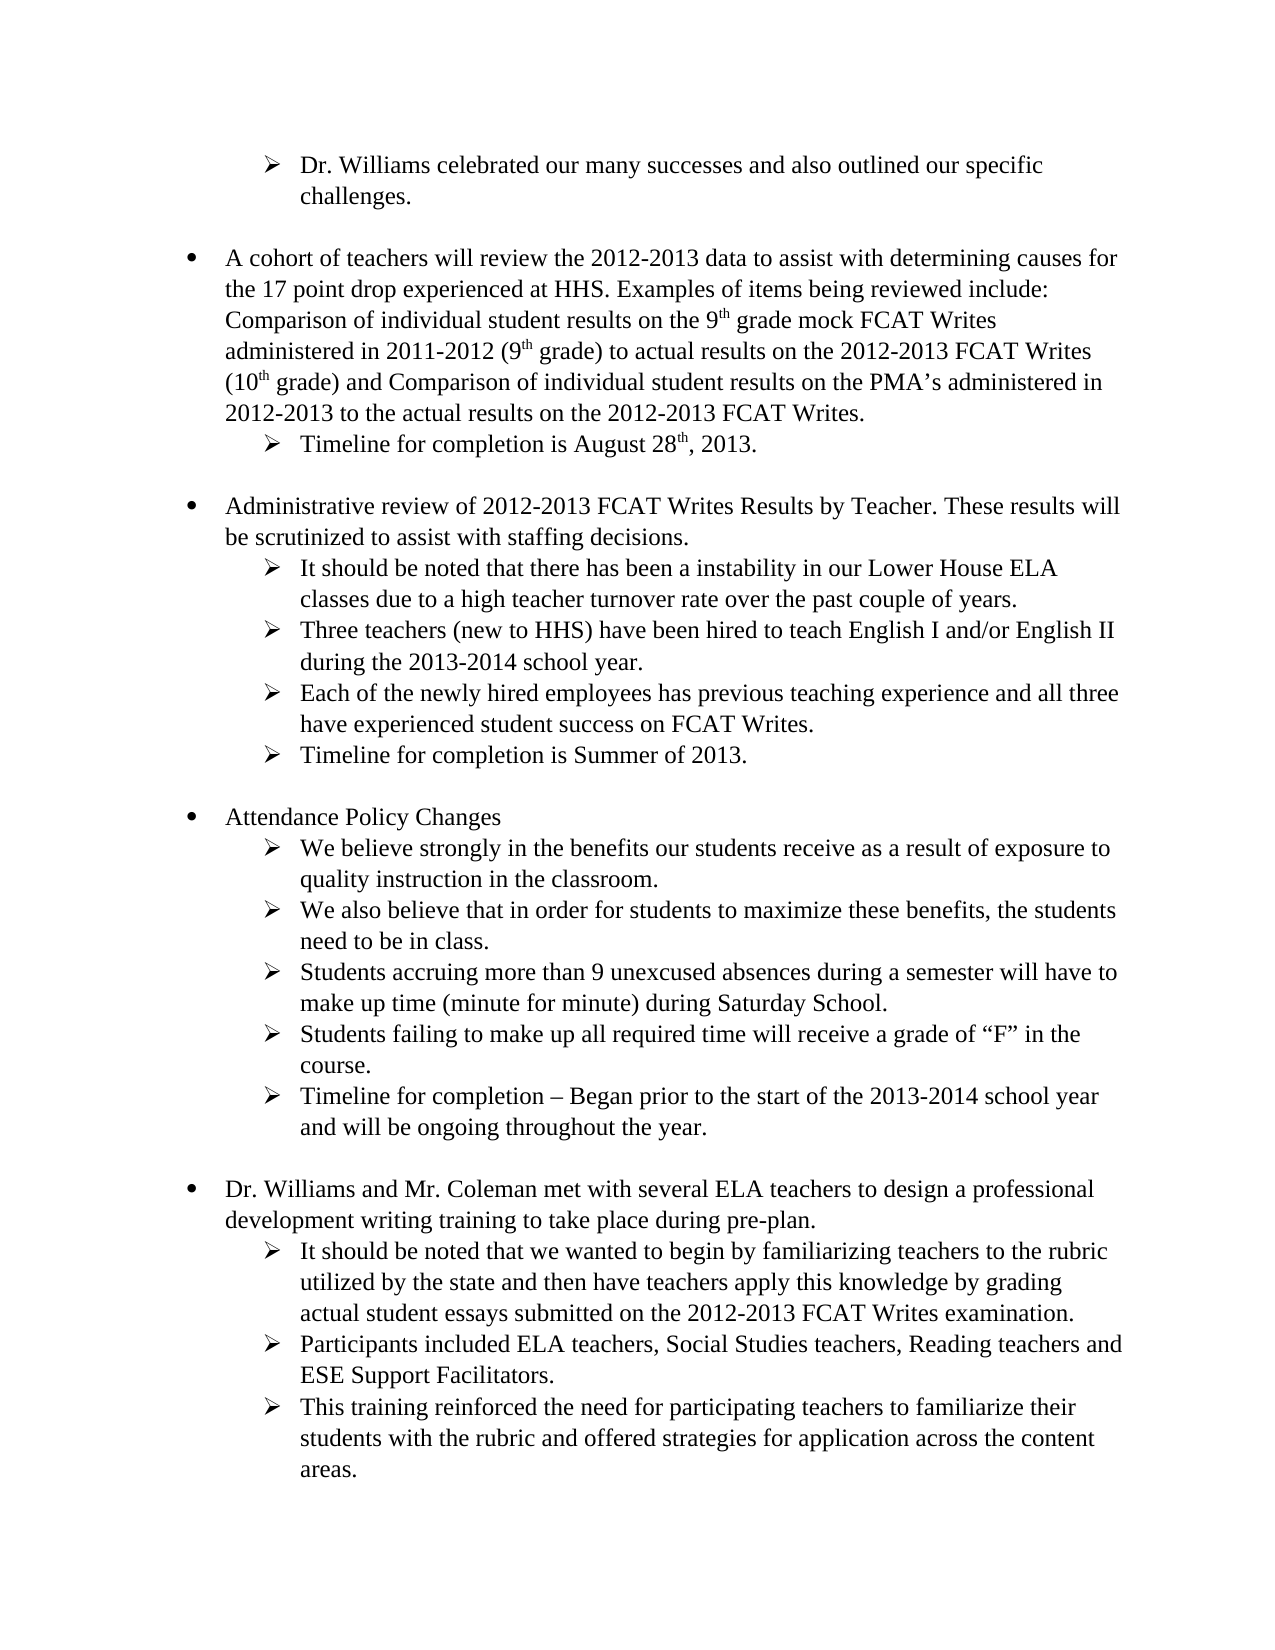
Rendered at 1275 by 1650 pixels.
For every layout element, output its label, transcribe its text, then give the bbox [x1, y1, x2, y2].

list It should be noted that there has been a instability in our Lower House ELA classes due to a high teacher turnover rate over the past couple of years. [262, 553, 1125, 613]
list It should be noted that we wanted to begin by familiarizing teachers to the rubric utilized by the state and then have teachers apply this knowledge by grading actual student essays submitted on the 2012-2013 FCAT Writes examination. [262, 1236, 1125, 1327]
list Dr. Williams celebrated our many successes and also outlined our specific challenges. [262, 150, 1125, 210]
list Three teachers (new to HHS) have been hired to teach English I and/or English II during the 2013-2014 school year. [262, 616, 1125, 675]
list We believe strongly in the benefits our students receive as a result of exposure to quality instruction in the classroom. [262, 833, 1125, 893]
list Timeline for completion – Began prior to the start of the 2013-2014 school year and will be ongoing throughout the year. [262, 1081, 1125, 1141]
list This training reinforced the need for participating teachers to familiarize their students with the rubric and offered strategies for application across the content areas. [262, 1392, 1125, 1482]
list Timeline for completion is August 28th, 2013. [262, 429, 1125, 458]
list Timeline for completion is Summer of 2013. [262, 740, 1125, 768]
list We also believe that in order for students to maximize these benefits, the students need to be in class. [262, 895, 1125, 955]
list Students accruing more than 9 unexcused absences during a semester will have to make up time (minute for minute) during Saturday School. [262, 957, 1125, 1017]
list A cohort of teachers will review the 2012-2013 data to assist with determining causes for the 17 point drop experienced at HHS. Examples of items being reviewed include: Comparison of individual student results on the 9th grade mock FCAT Writes administered in 2011-2012 (9th grade) to actual results on the 2012-2013 FCAT Writes (10th grade) and Comparison of individual student results on the PMA’s administered in 2012-2013 to the actual results on the 2012-2013 FCAT Writes. [187, 243, 1125, 427]
list Each of the newly hired employees has previous teaching experience and all three have experienced student success on FCAT Writes. [262, 678, 1125, 737]
list Attendance Policy Changes [187, 802, 1125, 831]
list Participants included ELA teachers, Social Studies teachers, Reading teachers and ESE Support Facilitators. [262, 1329, 1125, 1389]
list Dr. Williams and Mr. Coleman met with several ELA teachers to design a professional development writing training to take place during pre-plan. [187, 1174, 1125, 1234]
list Administrative review of 2012-2013 FCAT Writes Results by Teacher. These results will be scrutinized to assist with staffing decisions. [187, 491, 1125, 551]
list Students failing to make up all required time will receive a grade of “F” in the course. [262, 1019, 1125, 1079]
